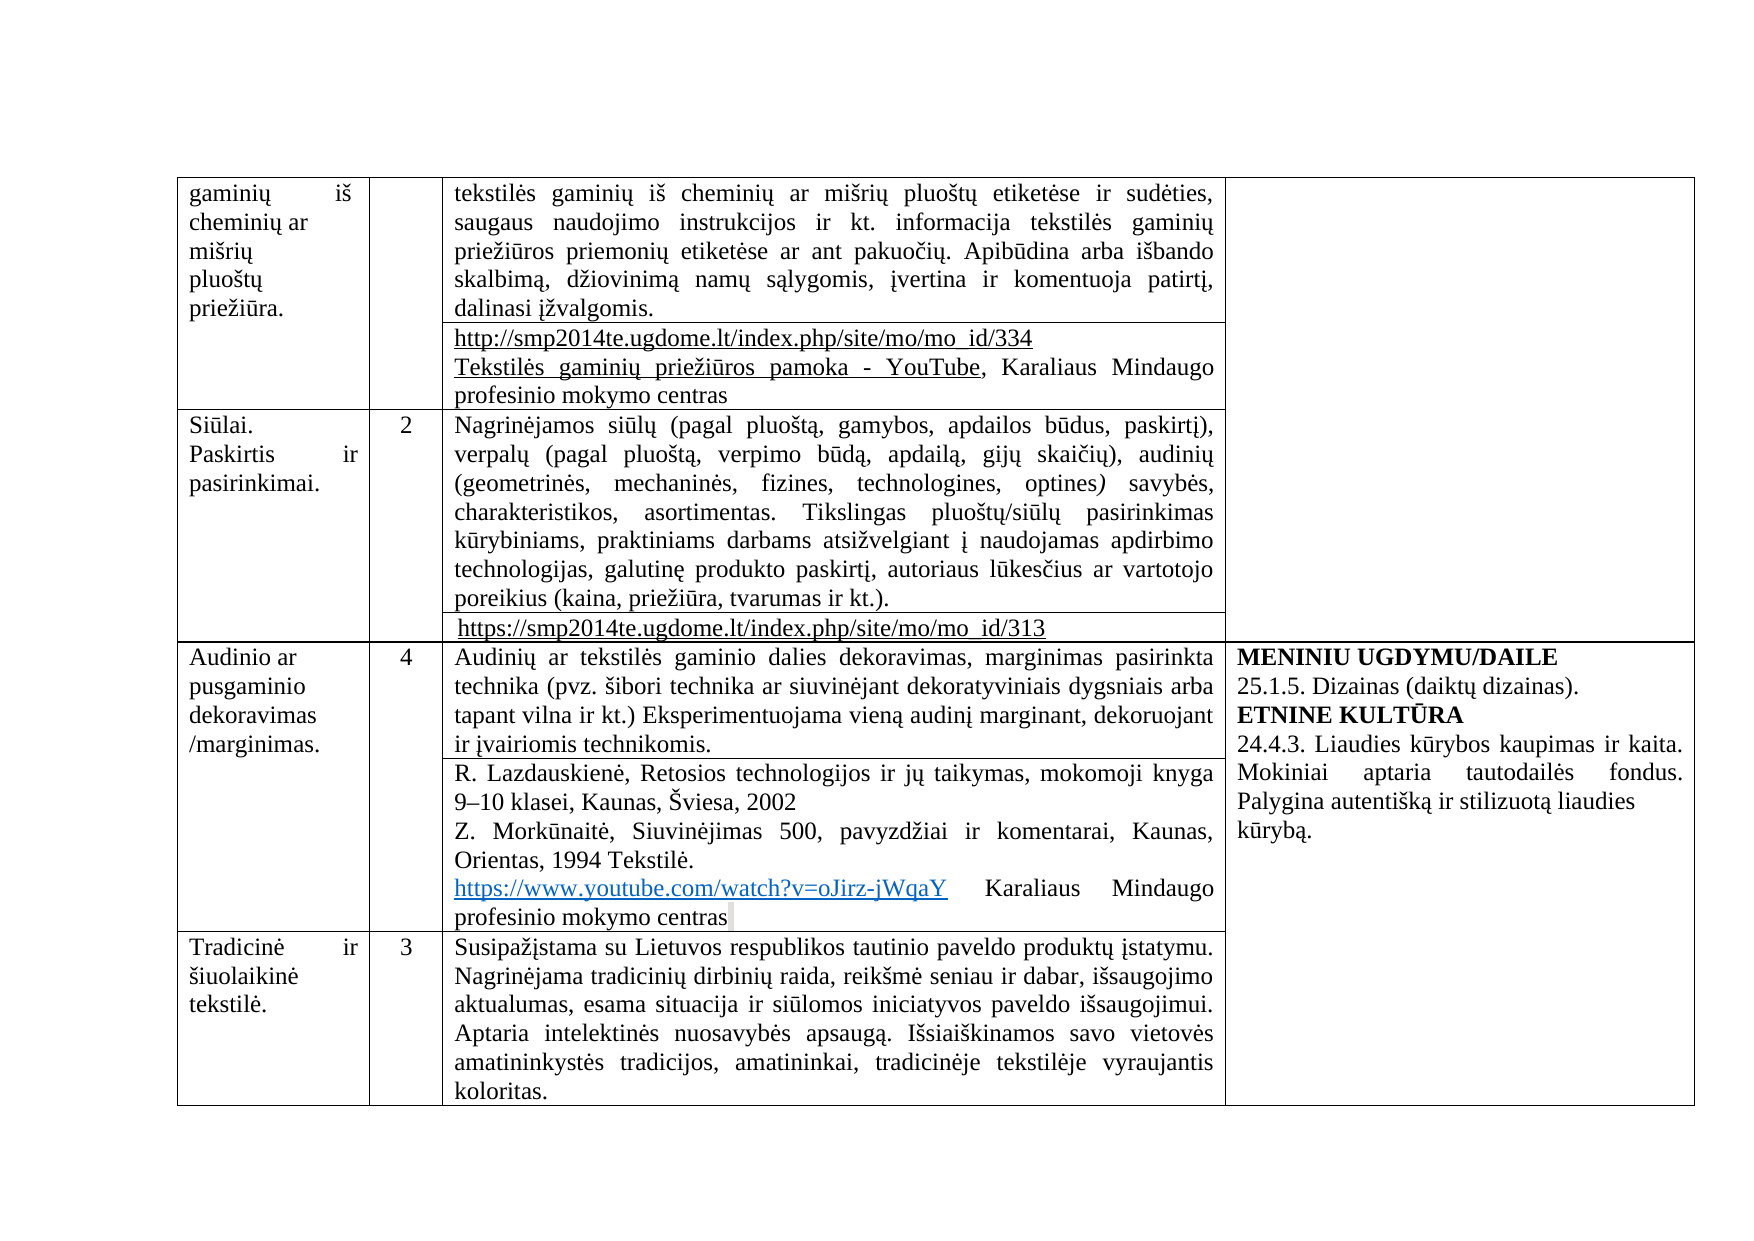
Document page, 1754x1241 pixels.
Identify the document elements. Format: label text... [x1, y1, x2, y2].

table_cell 4 [370, 643, 442, 931]
table_cell R. Lazdauskienė, Retosios technologijos ir jų taikymas, mokomoji knyga 9–10 klasei, Kaunas, Šviesa, 2002 Z. Morkūnaitė, Siuvinėjimas 500, pavyzdžiai ir komentarai, Kaunas, Orientas, 1994 Tekstilė. https://www.youtube.com/watch?v=oJirz-jWqaY Karaliaus Mindaugo profesinio mokymo centras [443, 759, 1225, 931]
table_cell 2 [370, 410, 442, 641]
table_cell Nagrinėjamos siūlų (pagal pluoštą, gamybos, apdailos būdus, paskirtį), verpalų (pagal pluoštą, verpimo būdą, apdailą, gijų skaičių), audinių (geometrinės, mechaninės, fizines, technologines, optines) savybės, charakteristikos, asortimentas. Tikslingas pluoštų/siūlų pasirinkimas kūrybiniams, praktiniams darbams atsižvelgiant į naudojamas apdirbimo technologijas, galutinę produkto paskirtį, autoriaus lūkesčius ar vartotojo poreikius (kaina, priežiūra, tvarumas ir kt.). [443, 410, 1225, 612]
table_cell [178, 178, 369, 409]
table_cell MENINIU UGDYMU/DAILE 25.1.5. Dizainas (daiktų dizainas). ETNINE KULTŪRA 24.4.3. Liaudies kūrybos kaupimas ir kaita. Mokiniai aptaria tautodailės fondus. Palygina autentišką ir stilizuotą liaudies kūrybą. [1226, 643, 1694, 1104]
table_cell https://smp2014te.ugdome.lt/index.php/site/mo/mo_id/313 [443, 613, 1225, 641]
table_cell Audinių ar tekstilės gaminio dalies dekoravimas, marginimas pasirinkta technika (pvz. šibori technika ar siuvinėjant dekoratyviniais dygsniais arba tapant vilna ir kt.) Eksperimentuojama vieną audinį marginant, dekoruojant ir įvairiomis technikomis. [443, 643, 1225, 757]
table_cell http://smp2014te.ugdome.lt/index.php/site/mo/mo_id/334 Tekstilės gaminių priežiūros pamoka - YouTube, Karaliaus Mindaugo profesinio mokymo centras [443, 323, 1225, 409]
table_cell 1 [370, 178, 442, 409]
table_cell Siūlai. Paskirtis ir pasirinkimai. [178, 410, 369, 641]
table_cell Susipažįstama su Lietuvos respublikos tautinio paveldo produktų įstatymu. Nagrinėjama tradicinių dirbinių raida, reikšmė seniau ir dabar, išsaugojimo aktualumas, esama situacija ir siūlomos iniciatyvos paveldo išsaugojimui. Aptaria intelektinės nuosavybės apsaugą. Išsiaiškinamos savo vietovės amatininkystės tradicijos, amatininkai, tradicinėje tekstilėje vyraujantis koloritas. [443, 932, 1225, 1104]
table_cell Audinio ar pusgaminio dekoravimas /marginimas. [178, 643, 369, 931]
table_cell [443, 178, 1225, 322]
table_cell 3 [370, 932, 442, 1104]
table_cell Tradicinė ir šiuolaikinė tekstilė. [178, 932, 369, 1104]
